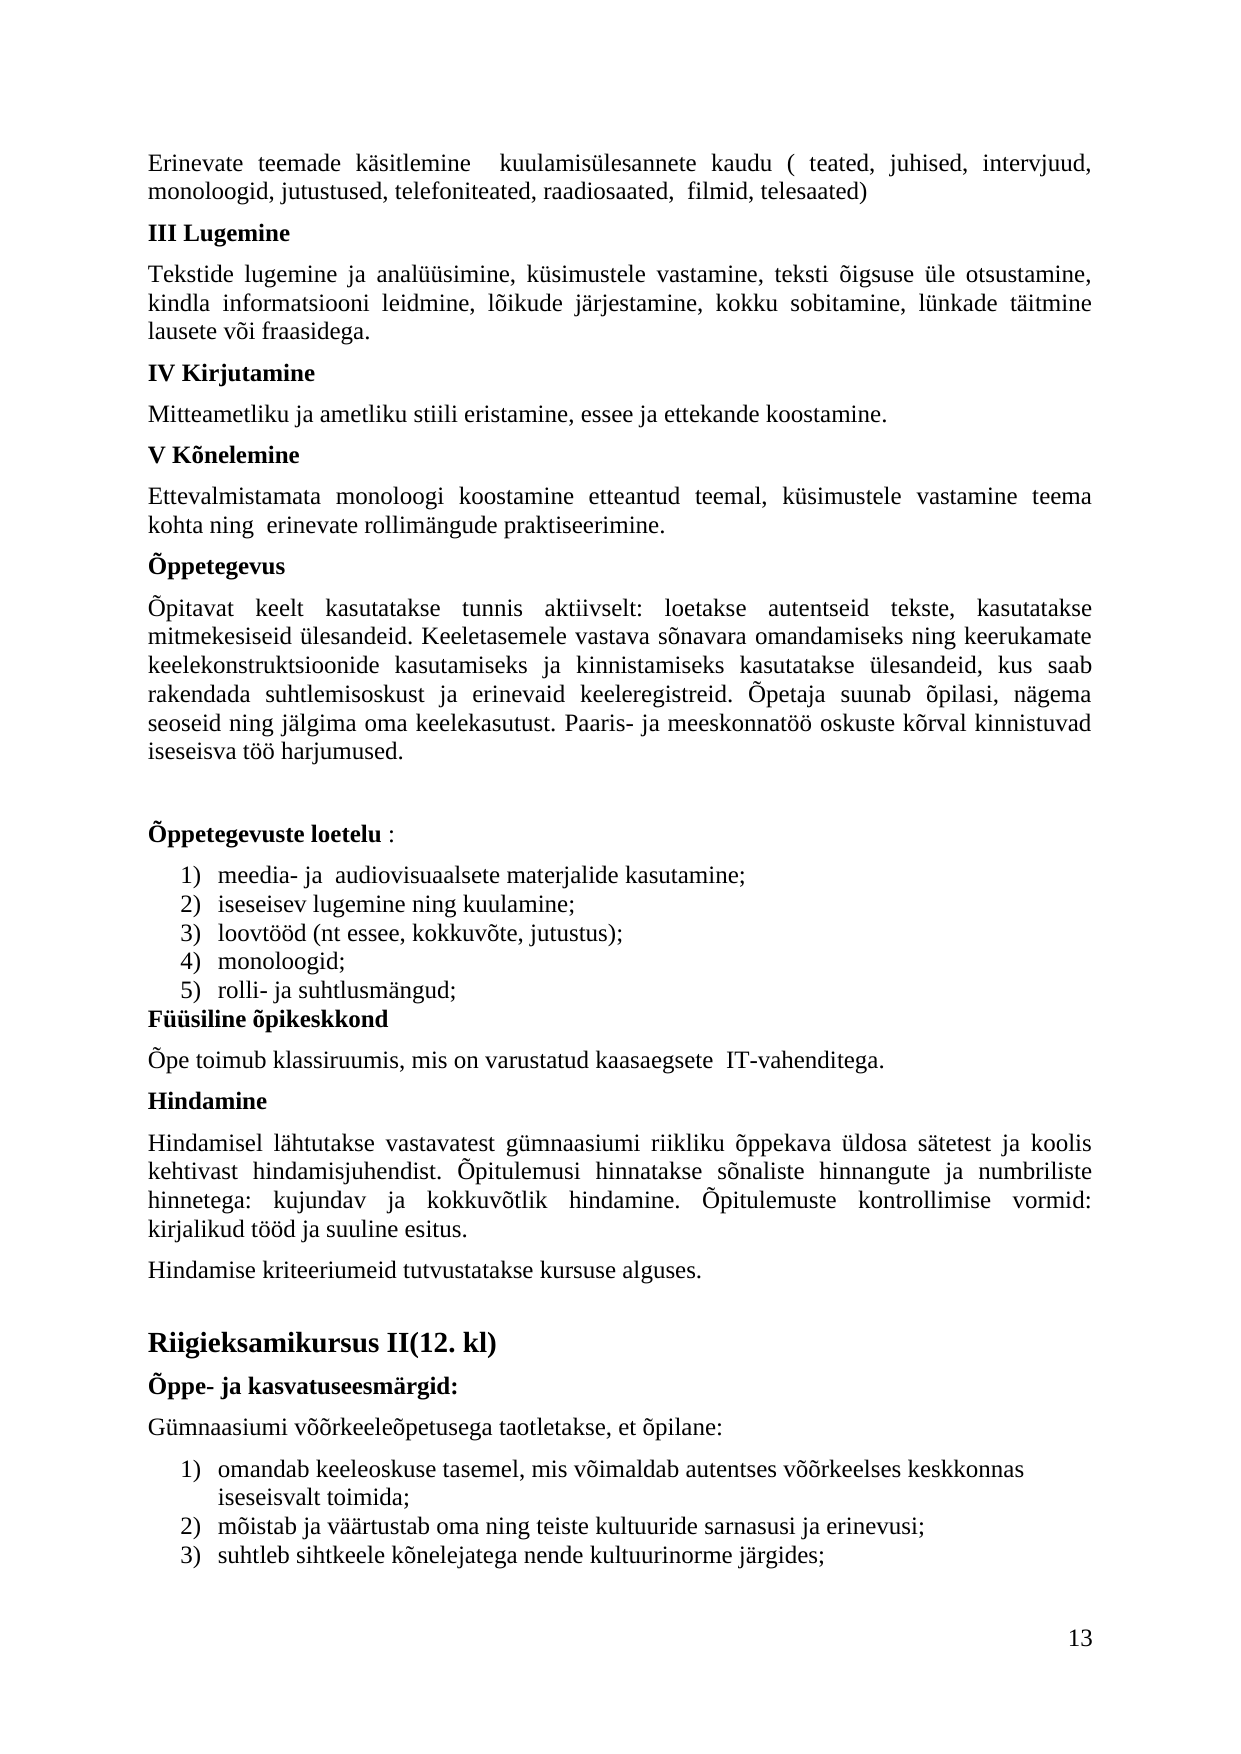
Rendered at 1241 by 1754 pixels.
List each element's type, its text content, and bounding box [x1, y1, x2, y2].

list loovtööd (nt essee, kokkuvõte, jutustus); [180, 918, 1093, 946]
text V Kõnelemine [148, 440, 1093, 469]
list iseseisev lugemine ning kuulamine; [180, 889, 1093, 918]
text Erinevate teemade käsitlemine kuulamisülesannete kaudu ( teated, juhised, intervjuud, monoloogid, jutustused, telefoniteated, raadiosaated, filmid, telesaated) [148, 148, 1093, 205]
text Õppetegevuste loetelu : [148, 819, 1093, 848]
text Õpe toimub klassiruumis, mis on varustatud kaasaegsete IT-vahenditega. [148, 1045, 1093, 1074]
list meedia- ja audiovisuaalsete materjalide kasutamine; [180, 860, 1093, 889]
list rolli- ja suhtlusmängud; [180, 975, 1093, 1004]
text Hindamisel lähtutakse vastavatest gümnaasiumi riikliku õppekava üldosa sätetest ja koolis kehtivast hindamisjuhendist. Õpitulemusi hinnatakse sõnaliste hinnangute ja numbriliste hinnetega: kujundav ja kokkuvõtlik hindamine. Õpitulemuste kontrollimise vormid: kirjalikud tööd ja suuline esitus. [148, 1128, 1093, 1243]
list suhtleb sihtkeele kõnelejatega nende kultuurinorme järgides; [180, 1540, 1093, 1569]
text Õppe- ja kasvatuseesmärgid: [148, 1371, 1093, 1400]
list mõistab ja väärtustab oma ning teiste kultuuride sarnasusi ja erinevusi; [180, 1511, 1093, 1540]
list omandab keeleoskuse tasemel, mis võimaldab autentses võõrkeelses keskkonnas iseseisvalt toimida; [180, 1454, 1093, 1511]
text Hindamise kriteeriumeid tutvustatakse kursuse alguses. [148, 1255, 1093, 1284]
text III Lugemine [148, 218, 1093, 246]
text Füüsiline õpikeskkond [148, 1004, 1093, 1033]
text Ettevalmistamata monoloogi koostamine etteantud teemal, küsimustele vastamine teema kohta ning erinevate rollimängude praktiseerimine. [148, 481, 1093, 539]
text Hindamine [148, 1086, 1093, 1115]
text Mitteametliku ja ametliku stiili eristamine, essee ja ettekande koostamine. [148, 399, 1093, 428]
text IV Kirjutamine [148, 358, 1093, 386]
text Tekstide lugemine ja analüüsimine, küsimustele vastamine, teksti õigsuse üle otsustamine, kindla informatsiooni leidmine, lõikude järjestamine, kokku sobitamine, lünkade täitmine lausete või fraasidega. [148, 259, 1093, 345]
text Riigieksamikursus II(12. kl) [148, 1325, 1093, 1359]
list monoloogid; [180, 946, 1093, 975]
text Õppetegevus [148, 551, 1093, 580]
text Õpitavat keelt kasutatakse tunnis aktiivselt: loetakse autentseid tekste, kasutatakse mitmekesiseid ülesandeid. Keeletasemele vastava sõnavara omandamiseks ning keerukamate keelekonstruktsioonide kasutamiseks ja kinnistamiseks kasutatakse ülesandeid, kus saab rakendada suhtlemisoskust ja erinevaid keeleregistreid. Õpetaja suunab õpilasi, nägema seoseid ning jälgima oma keelekasutust. Paaris- ja meeskonnatöö oskuste kõrval kinnistuvad iseseisva töö harjumused. [148, 593, 1093, 765]
text Gümnaasiumi võõrkeeleõpetusega taotletakse, et õpilane: [148, 1412, 1093, 1441]
